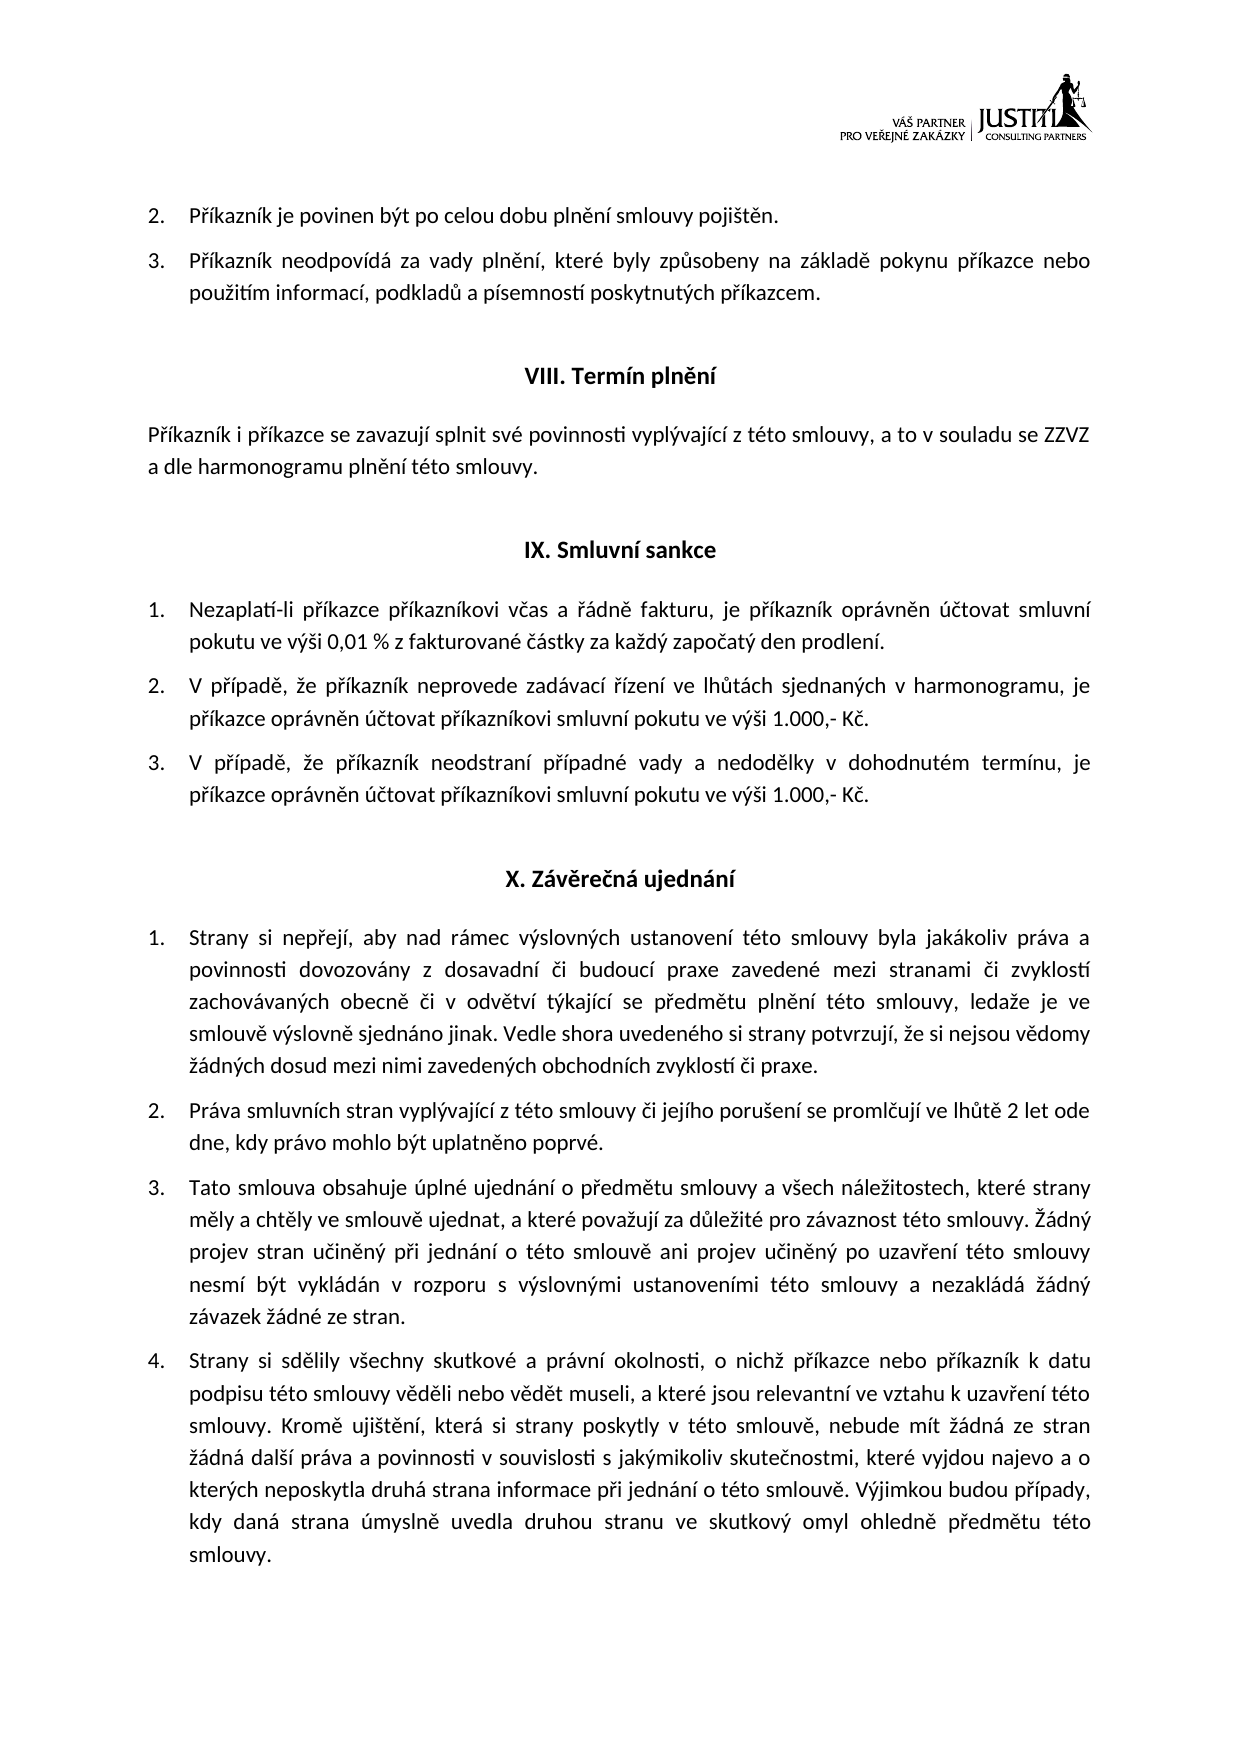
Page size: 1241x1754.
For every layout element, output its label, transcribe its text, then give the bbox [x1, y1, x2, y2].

subtitle Závěrečná ujednání [148, 863, 1093, 893]
subtitle Termín plnění [148, 360, 1093, 391]
list Příkazník je povinen být po celou dobu plnění smlouvy pojištěn. [148, 201, 1093, 229]
subtitle Smluvní sankce [148, 535, 1093, 565]
list Strany si nepřejí, aby nad rámec výslovných ustanovení této smlouvy byla jakákoliv práva a povinnosti dovozovány z dosavadní či budoucí praxe zavedené mezi stranami či zvyklostí zachovávaných obecně či v odvětví týkající se předmětu plnění této smlouvy, ledaže je ve smlouvě výslovně sjednáno jinak. Vedle shora uvedeného si strany potvrzují, že si nejsou vědomy žádných dosud mezi nimi zavedených obchodních zvyklostí či praxe. [148, 923, 1093, 1079]
list V případě, že příkazník neprovede zadávací řízení ve lhůtách sjednaných v harmonogramu, je příkazce oprávněn účtovat příkazníkovi smluvní pokutu ve výši 1.000,- Kč. [148, 672, 1093, 732]
list V případě, že příkazník neodstraní případné vady a nedodělky v dohodnutém termínu, je příkazce oprávněn účtovat příkazníkovi smluvní pokutu ve výši 1.000,- Kč. [148, 748, 1093, 809]
list Tato smlouva obsahuje úplné ujednání o předmětu smlouvy a všech náležitostech, které strany měly a chtěly ve smlouvě ujednat, a které považují za důležité pro závaznost této smlouvy. Žádný projev stran učiněný při jednání o této smlouvě ani projev učiněný po uzavření této smlouvy nesmí být vykládán v rozporu s výslovnými ustanoveními této smlouvy a nezakládá žádný závazek žádné ze stran. [148, 1173, 1093, 1330]
list Strany si sdělily všechny skutkové a právní okolnosti, o nichž příkazce nebo příkazník k datu podpisu této smlouvy věděli nebo vědět museli, a které jsou relevantní ve vztahu k uzavření této smlouvy. Kromě ujištění, která si strany poskytly v této smlouvě, nebude mít žádná ze stran žádná další práva a povinnosti v souvislosti s jakýmikoliv skutečnostmi, které vyjdou najevo a o kterých neposkytla druhá strana informace při jednání o této smlouvě. Výjimkou budou případy, kdy daná strana úmyslně uvedla druhou stranu ve skutkový omyl ohledně předmětu této smlouvy. [148, 1347, 1093, 1568]
list Příkazník neodpovídá za vady plnění, které byly způsobeny na základě pokynu příkazce nebo použitím informací, podkladů a písemností poskytnutých příkazcem. [148, 246, 1093, 306]
text Příkazník i příkazce se zavazují splnit své povinnosti vyplývající z této smlouvy, a to v souladu se ZZVZ a dle harmonogramu plnění této smlouvy. [148, 420, 1093, 481]
list Práva smluvních stran vyplývající z této smlouvy či jejího porušení se promlčují ve lhůtě 2 let ode dne, kdy právo mohlo být uplatněno poprvé. [148, 1096, 1093, 1156]
list Nezaplatí-li příkazce příkazníkovi včas a řádně fakturu, je příkazník oprávněn účtovat smluvní pokutu ve výši 0,01 % z fakturované částky za každý započatý den prodlení. [148, 595, 1093, 655]
